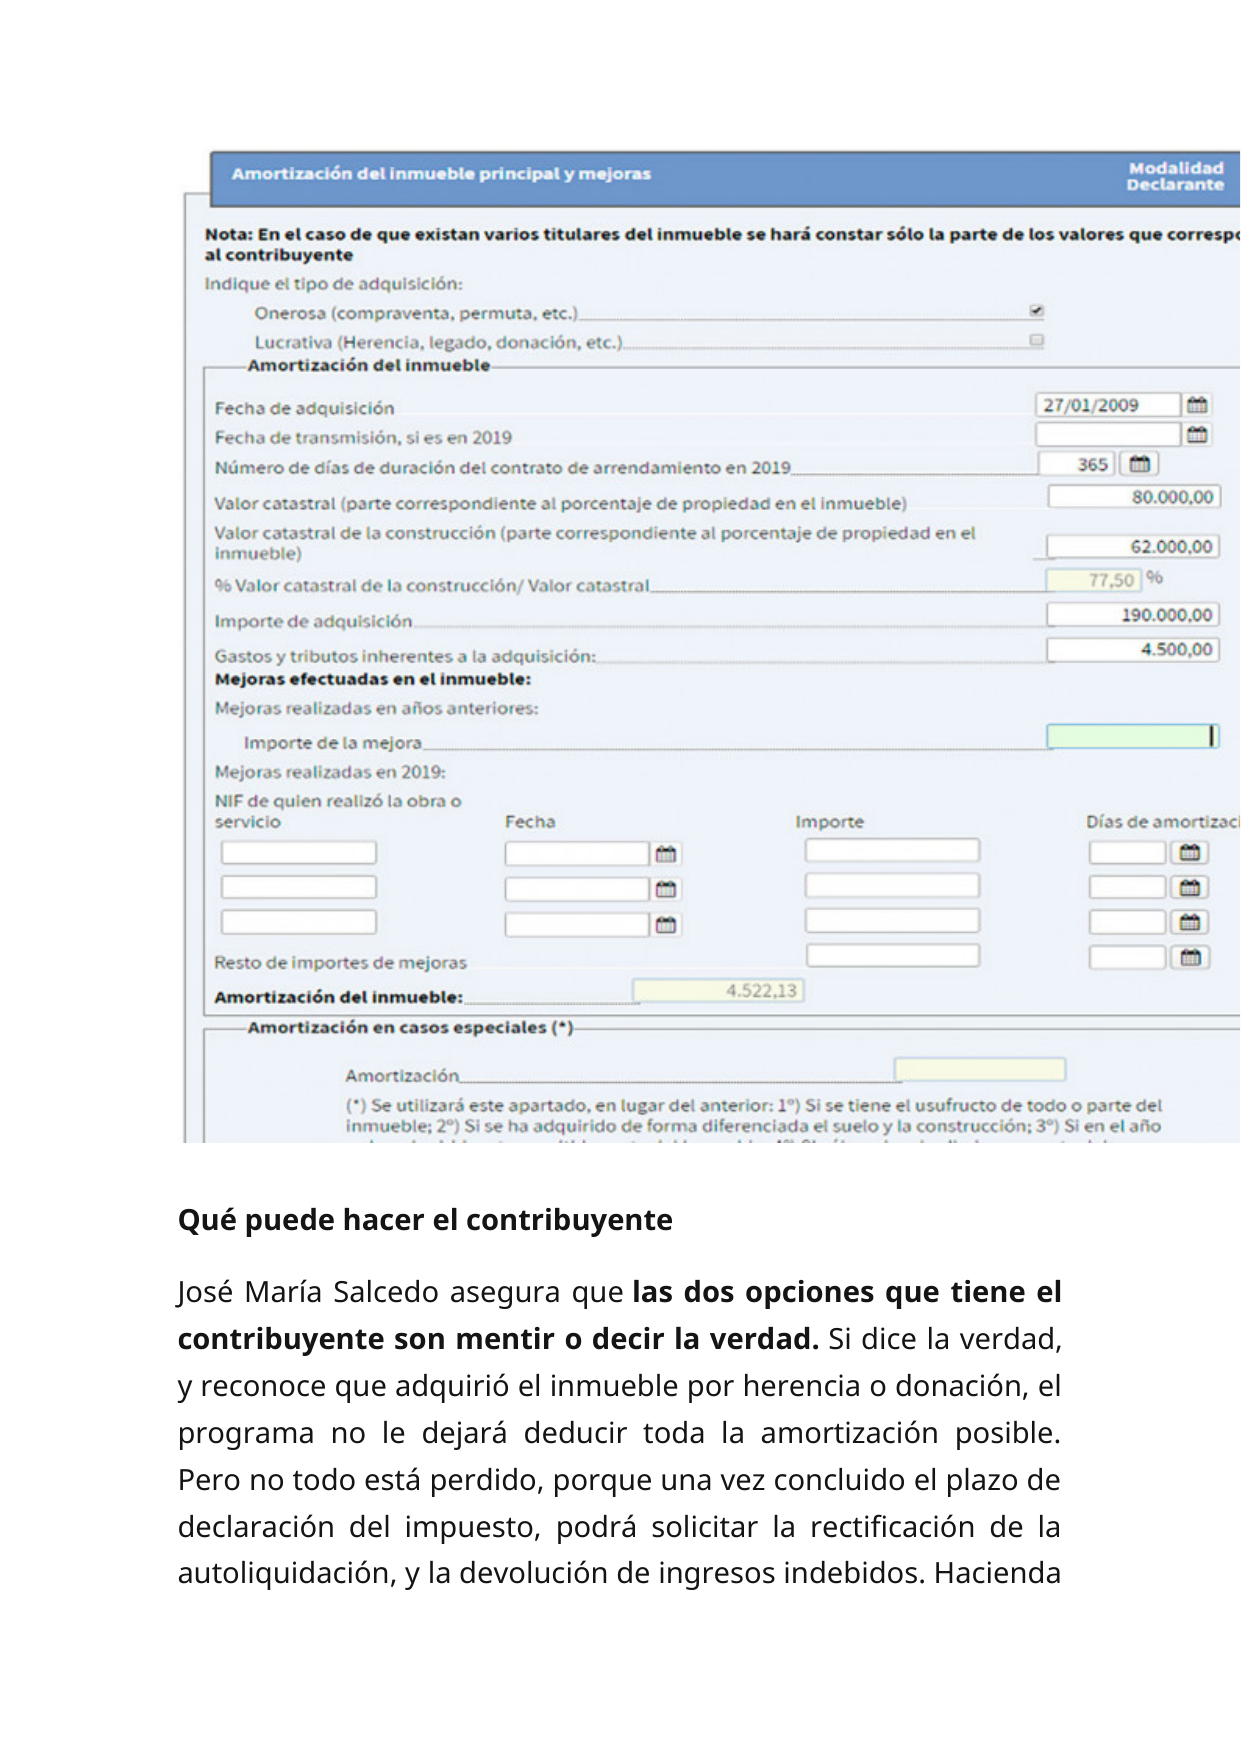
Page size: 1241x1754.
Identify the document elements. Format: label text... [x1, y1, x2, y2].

picture [177, 147, 1241, 1143]
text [177, 1264, 1063, 1592]
text Qué puede hacer el contribuyente [177, 1192, 1063, 1239]
